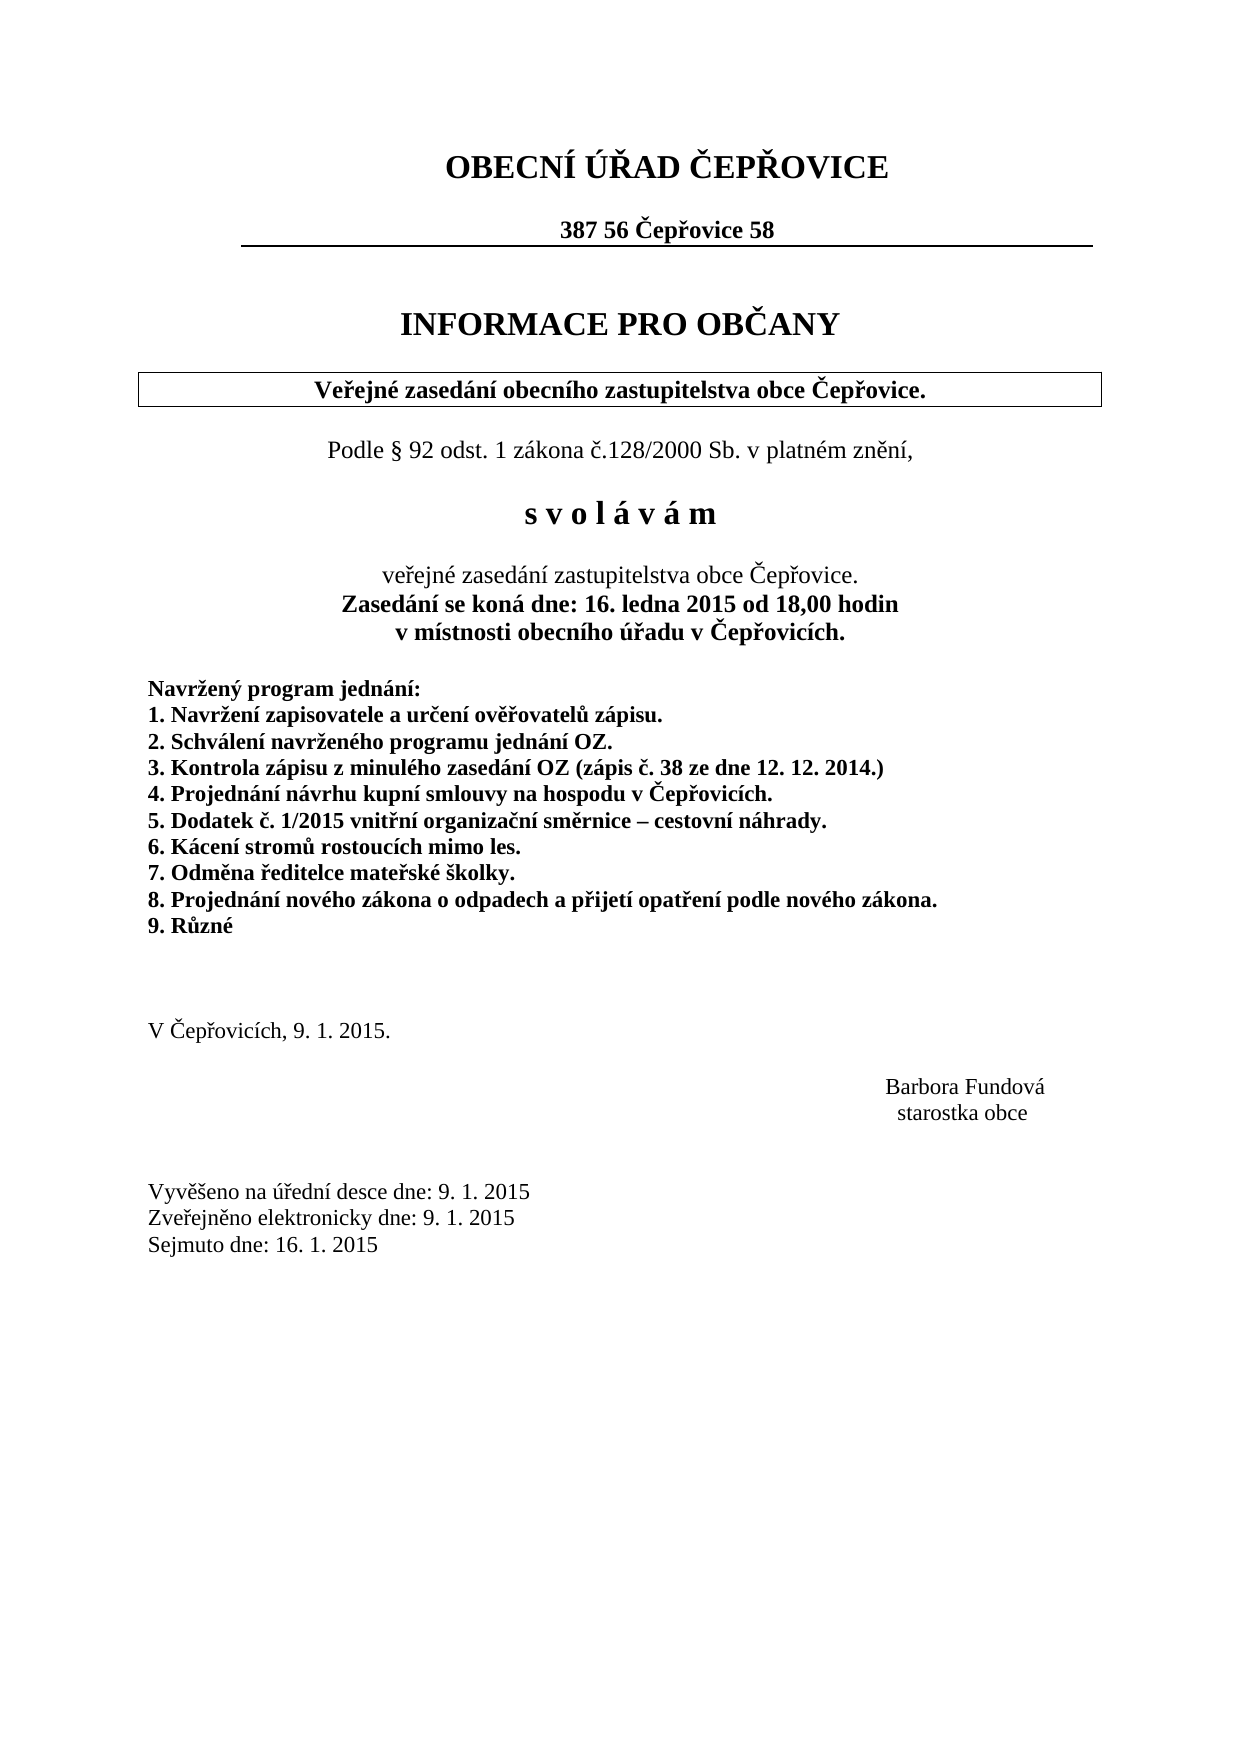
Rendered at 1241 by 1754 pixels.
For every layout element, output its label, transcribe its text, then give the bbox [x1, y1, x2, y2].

text Zveřejněno elektronicky dne: 9. 1. 2015 [148, 1204, 1093, 1231]
text starostka obce [148, 1099, 1093, 1125]
text Sejmuto dne: 16. 1. 2015 [148, 1231, 1093, 1257]
text Podle § 92 odst. 1 zákona č.128/2000 Sb. v platném znění, [148, 435, 1093, 464]
text 4. Projednání návrhu kupní smlouvy na hospodu v Čepřovicích. [148, 780, 1093, 807]
text 3. Kontrola zápisu z minulého zasedání OZ (zápis č. 38 ze dne 12. 12. 2014.) [148, 754, 1093, 780]
text Veřejné zasedání obecního zastupitelstva obce Čepřovice. [139, 373, 1101, 406]
text V Čepřovicích, 9. 1. 2015. [148, 1018, 1093, 1044]
text 6. Kácení stromů rostoucích mimo les. [148, 833, 1093, 859]
subtitle OBECNÍ ÚŘAD ČEPŘOVICE [241, 148, 1093, 186]
text Zasedání se koná dne: 16. ledna 2015 od 18,00 hodin [148, 589, 1093, 617]
text veřejné zasedání zastupitelstva obce Čepřovice. [148, 560, 1093, 589]
text INFORMACE PRO OBČANY [148, 304, 1093, 343]
text 387 56 Čepřovice 58 [241, 215, 1093, 245]
text 1. Navržení zapisovatele a určení ověřovatelů zápisu. [148, 701, 1093, 728]
text 9. Různé [148, 912, 1093, 938]
text 8. Projednání nového zákona o odpadech a přijetí opatření podle nového zákona. [148, 886, 1093, 912]
text 5. Dodatek č. 1/2015 vnitřní organizační směrnice – cestovní náhrady. [148, 807, 1093, 833]
text Vyvěšeno na úřední desce dne: 9. 1. 2015 [148, 1178, 1093, 1204]
text 7. Odměna ředitelce mateřské školky. [148, 859, 1093, 886]
text v místnosti obecního úřadu v Čepřovicích. [148, 617, 1093, 646]
text s v o l á v á m [148, 493, 1093, 531]
text Navržený program jednání: [148, 675, 1093, 701]
text Barbora Fundová [148, 1073, 1093, 1099]
text 2. Schválení navrženého programu jednání OZ. [148, 728, 1093, 754]
